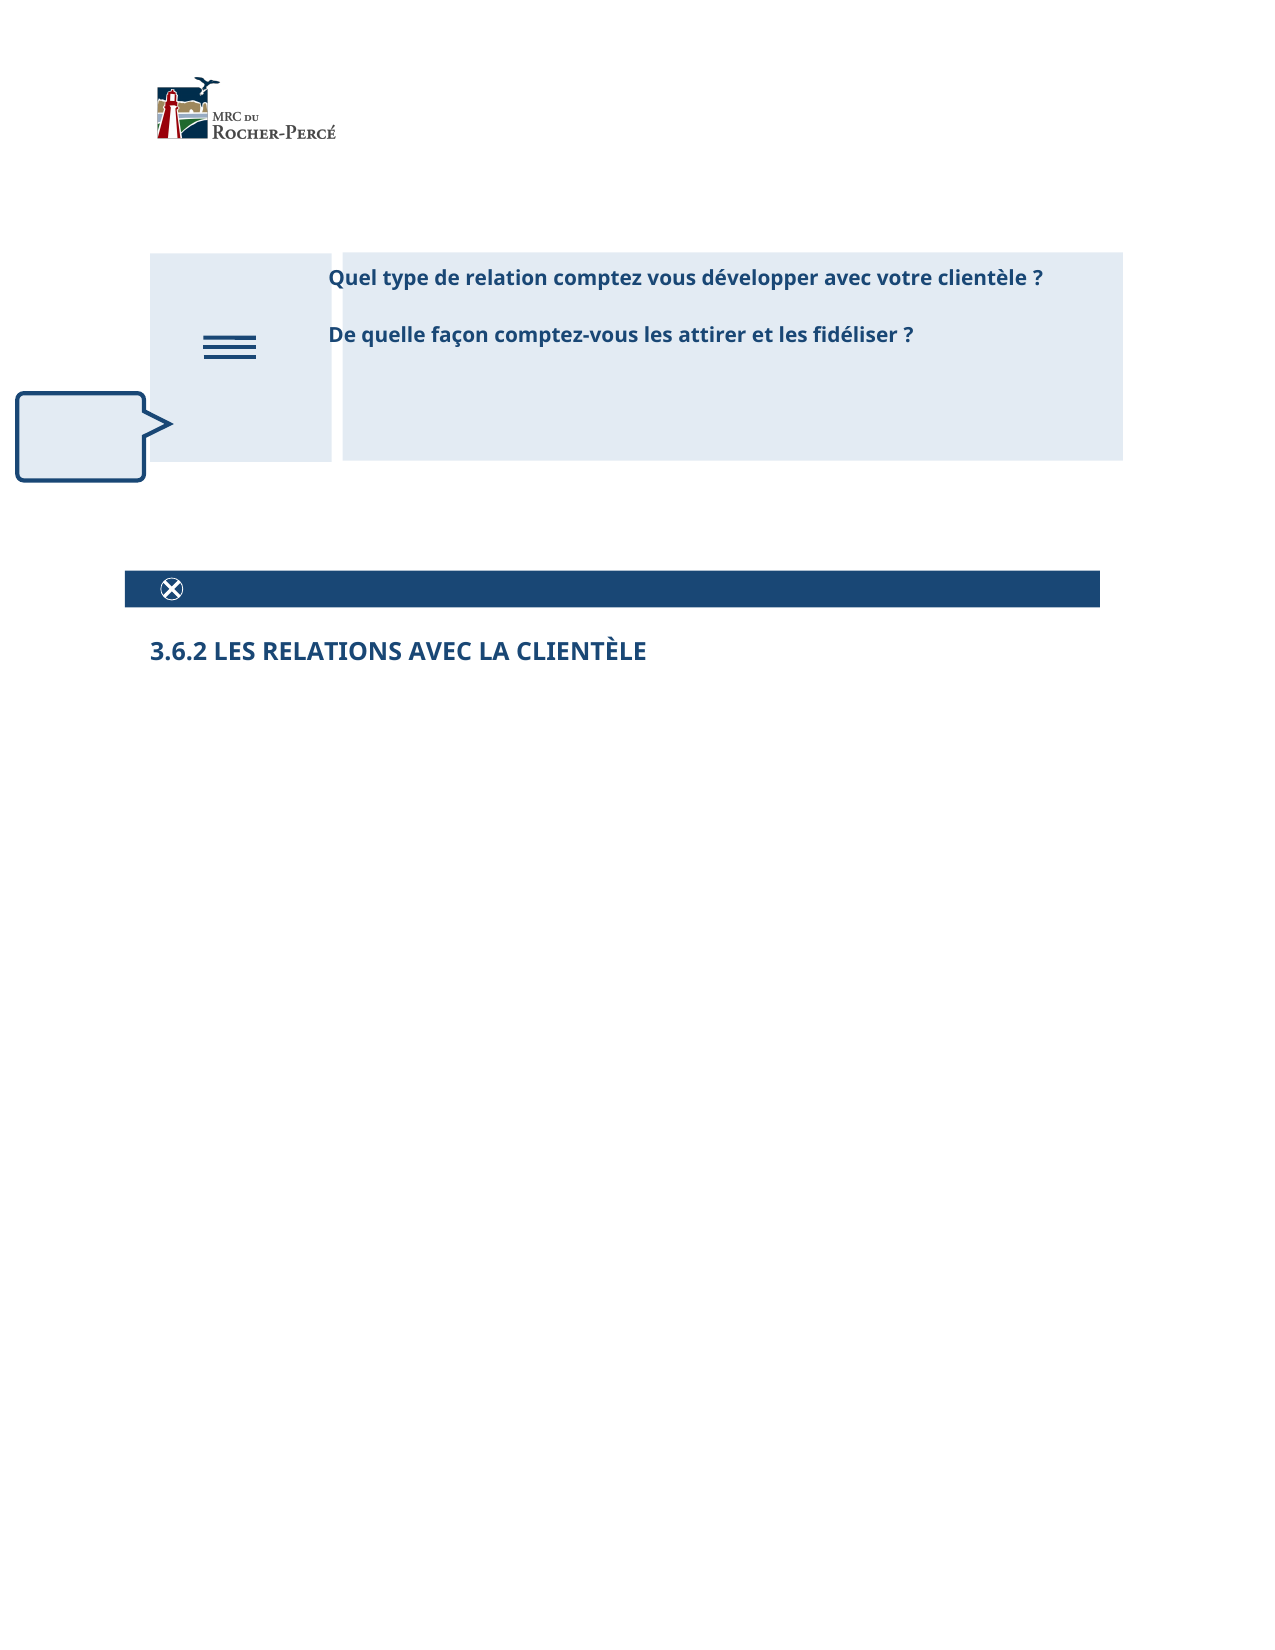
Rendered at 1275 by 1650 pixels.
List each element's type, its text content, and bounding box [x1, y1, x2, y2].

text 3.6.2 LES RELATIONS AVEC LA CLIENTÈLE [150, 150, 1125, 667]
picture [150, 75, 339, 143]
